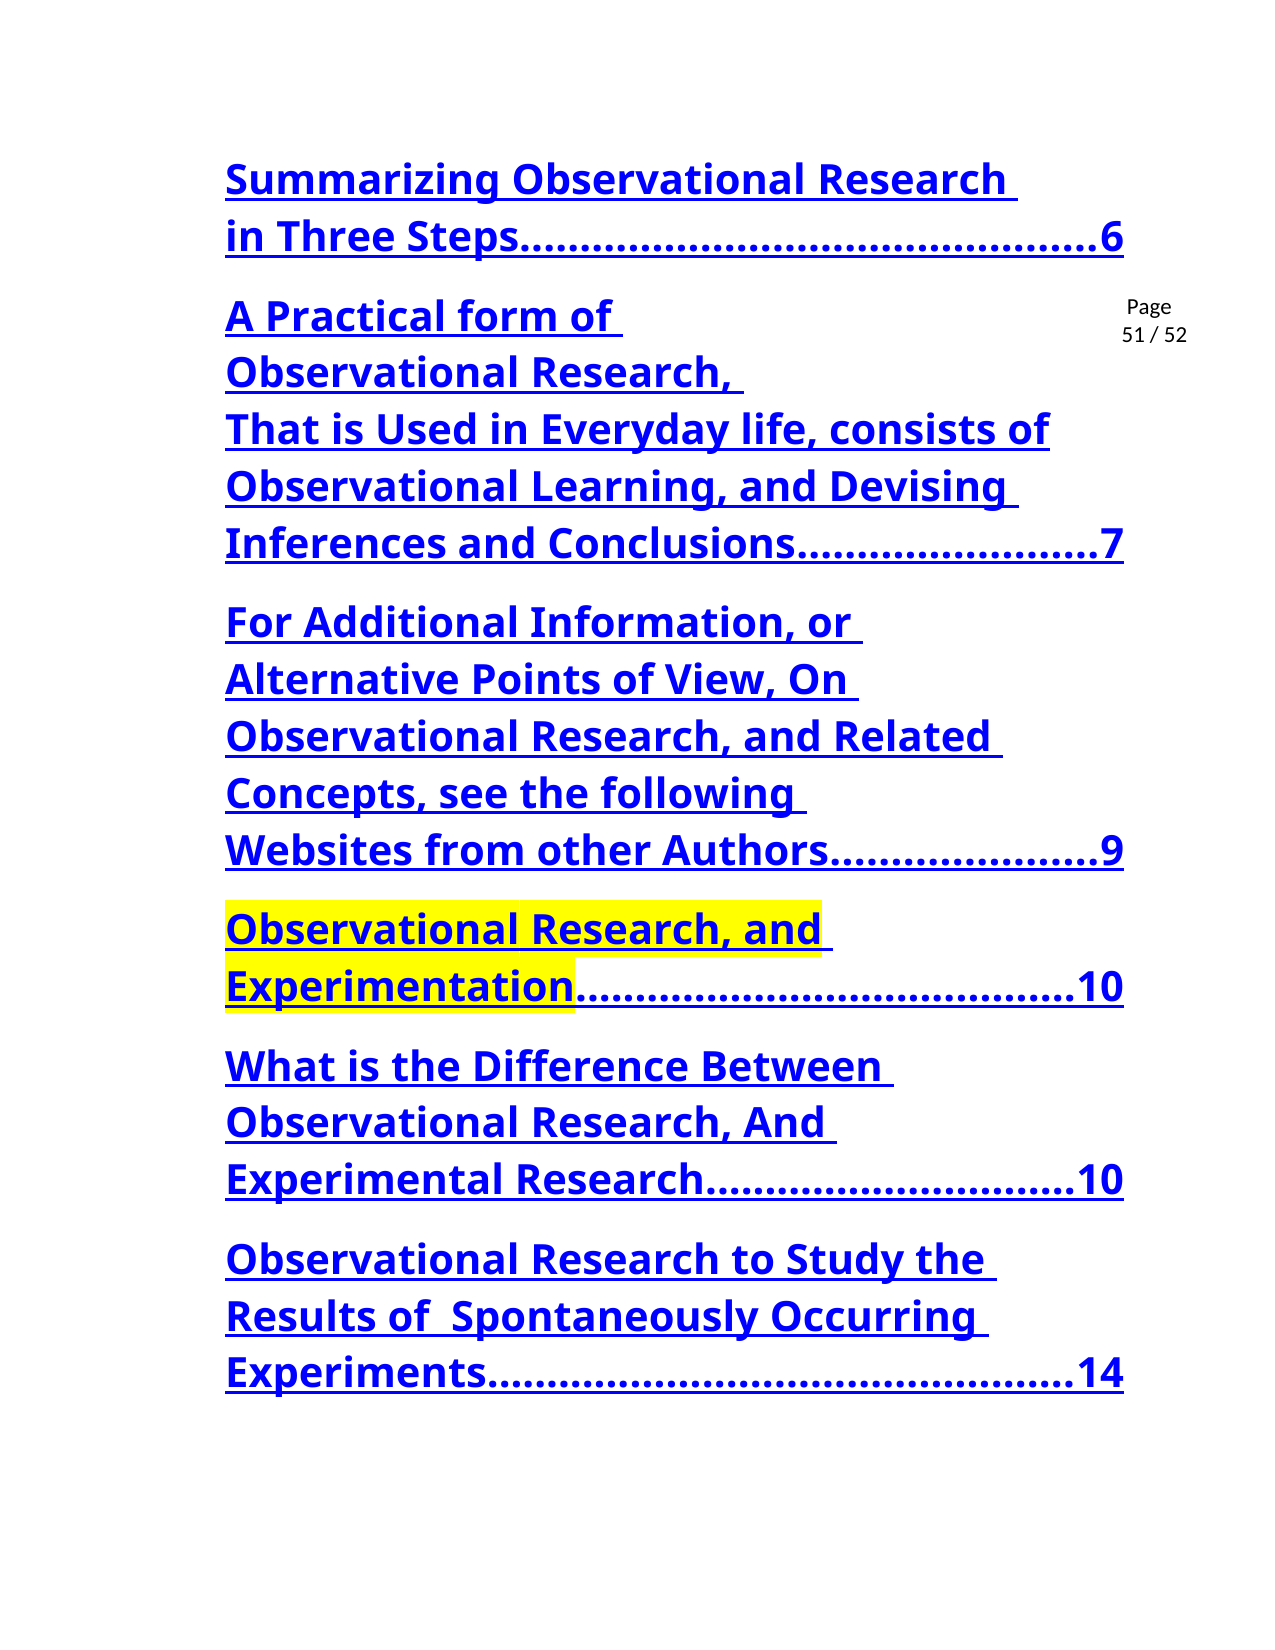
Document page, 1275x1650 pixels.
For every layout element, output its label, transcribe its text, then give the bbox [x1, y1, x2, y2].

text For Additional Information, or Alternative Points of View, On Observational Research, and Related Concepts, see the following Websites from other Authors 9 [225, 593, 1050, 868]
text What is the Difference Between Observational Research, And Experimental Research 10 [225, 1036, 1050, 1198]
text A Practical form of Observational Research, That is Used in Everyday life, consists of Observational Learning, and Devising Inferences and Conclusions 7 [225, 286, 1050, 448]
text Observational Research to Study the Results of Spontaneously Occurring Experiments 14 [225, 1230, 1050, 1391]
text Observational Research, and Experimentation 10 [575, 900, 1050, 1005]
text Summarizing Observational Research in Three Steps 6 [225, 150, 1050, 255]
text A Practical form of Observational Research, That is Used in Everyday life, consists of Observational Learning, and Devising Inferences and Conclusions 7 [225, 451, 1050, 561]
